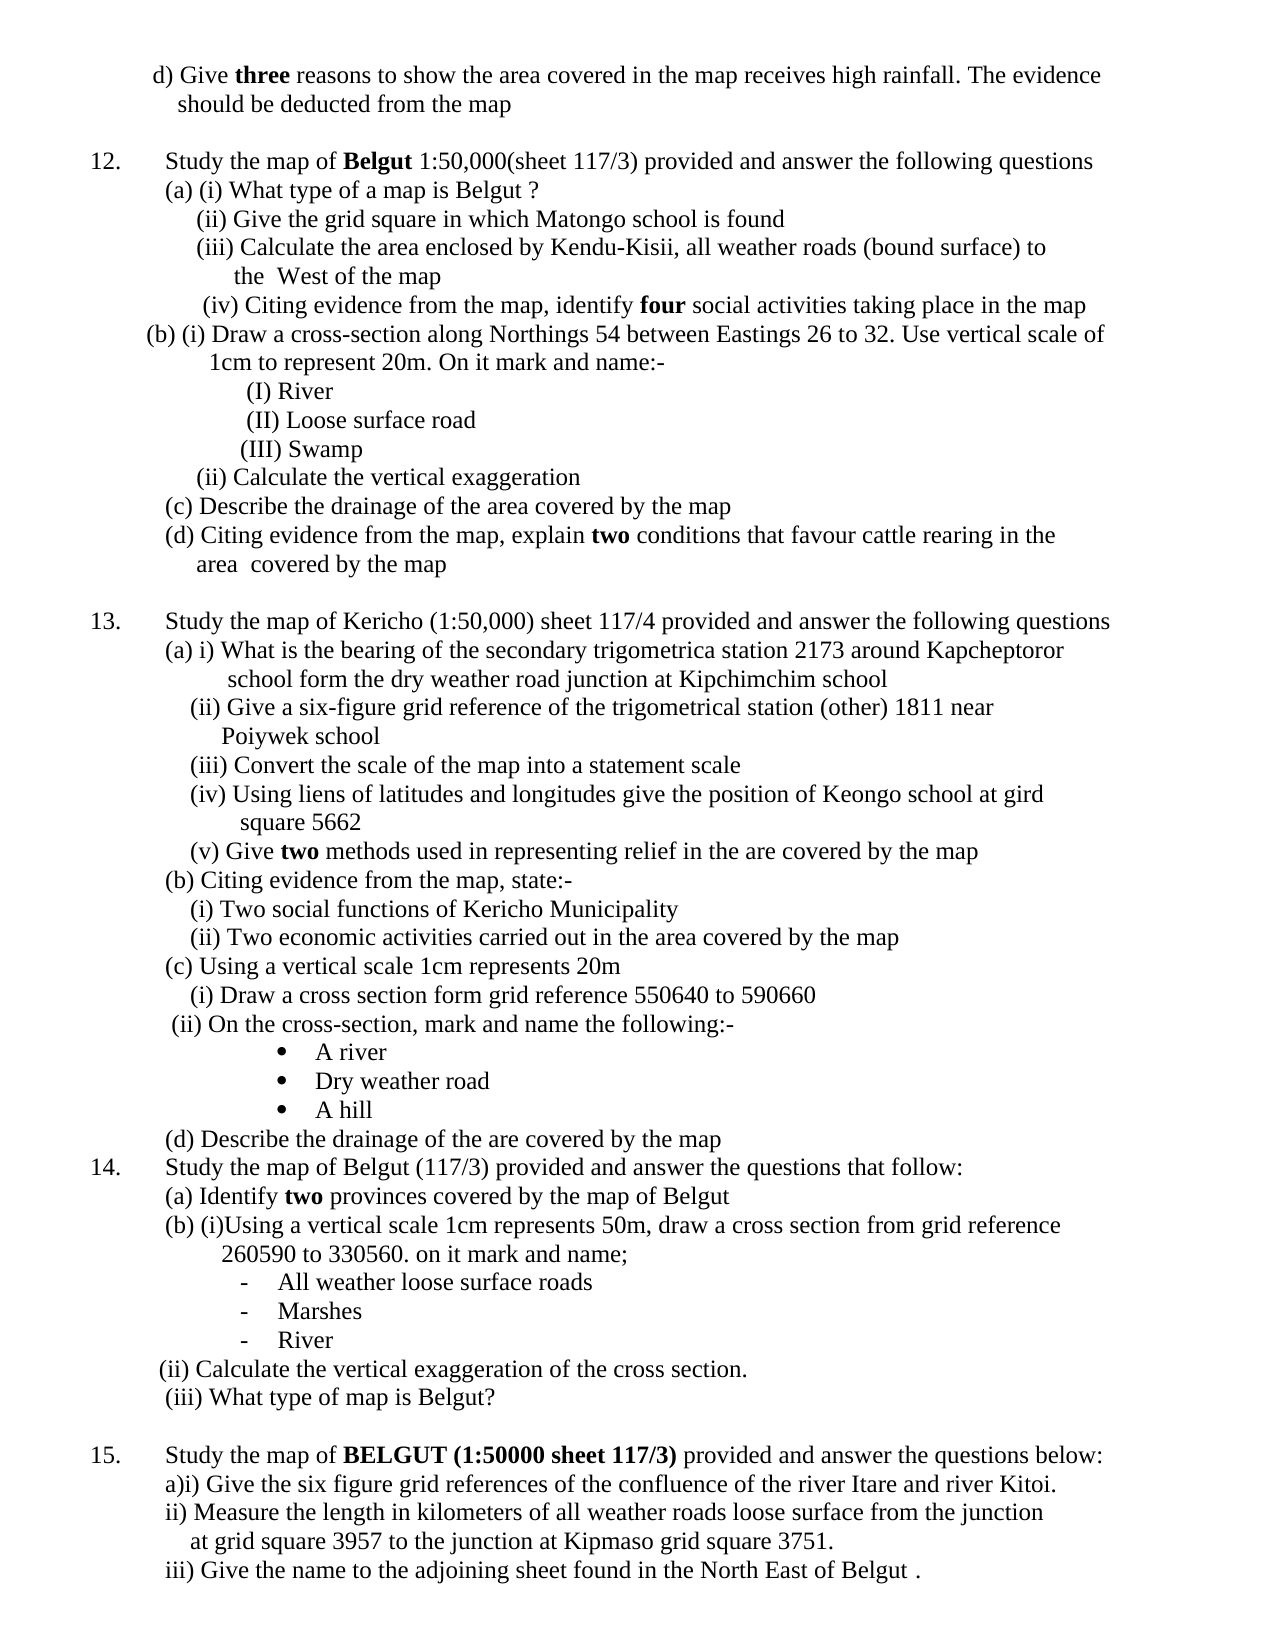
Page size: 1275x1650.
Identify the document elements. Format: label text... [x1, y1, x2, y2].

text ii) Measure the length in kilometers of all weather roads loose surface from the junction [90, 1497, 1185, 1526]
text square 5662 [90, 807, 1185, 836]
text 14. Study the map of Belgut (117/3) provided and answer the questions that follow: [90, 1152, 1185, 1181]
text (ii) Give a six-figure grid reference of the trigometrical station (other) 1811 near [90, 692, 1185, 721]
text (II) Loose surface road [90, 405, 1185, 434]
text a)i) Give the six figure grid references of the confluence of the river Itare and river Kitoi. [90, 1469, 1185, 1497]
text 12. Study the map of Belgut 1:50,000(sheet 117/3) provided and answer the following questions [90, 146, 1185, 175]
text (iv) Citing evidence from the map, identify four social activities taking place in the map [90, 290, 1185, 319]
text 13. Study the map of Kericho (1:50,000) sheet 117/4 provided and answer the following questions [90, 606, 1185, 635]
text (iii) What type of map is Belgut? [90, 1382, 1185, 1411]
text Poiywek school [90, 721, 1185, 750]
text (b) (i)Using a vertical scale 1cm represents 50m, draw a cross section from grid reference [90, 1210, 1185, 1239]
text 260590 to 330560. on it mark and name; [90, 1239, 1185, 1267]
list Dry weather road [277, 1066, 1185, 1095]
text (b) (i) Draw a cross-section along Northings 54 between Eastings 26 to 32. Use vertical scale of [90, 319, 1185, 347]
text d) Give three reasons to show the area covered in the map receives high rainfall. The evidence [90, 60, 1185, 89]
text iii) Give the name to the adjoining sheet found in the North East of Belgut . [90, 1555, 1185, 1584]
text (i) Two social functions of Kericho Municipality [90, 894, 1185, 922]
text (a) Identify two provinces covered by the map of Belgut [90, 1181, 1185, 1210]
list A hill [277, 1095, 1185, 1124]
text (iii) Calculate the area enclosed by Kendu-Kisii, all weather roads (bound surface) to [90, 232, 1185, 261]
text (b) Citing evidence from the map, state:- [90, 865, 1185, 894]
text (a) i) What is the bearing of the secondary trigometrica station 2173 around Kapcheptoror [90, 635, 1185, 664]
text (v) Give two methods used in representing relief in the are covered by the map [90, 836, 1185, 865]
list River [240, 1325, 1185, 1354]
text (ii) Calculate the vertical exaggeration of the cross section. [90, 1354, 1185, 1382]
text (iv) Using liens of latitudes and longitudes give the position of Keongo school at gird [90, 779, 1185, 807]
text (III) Swamp [90, 434, 1185, 462]
text area covered by the map [90, 549, 1185, 577]
text the West of the map [90, 261, 1185, 290]
text (iii) Convert the scale of the map into a statement scale [90, 750, 1185, 779]
text (c) Describe the drainage of the area covered by the map [90, 491, 1185, 520]
text should be deducted from the map [90, 89, 1185, 117]
text (ii) On the cross-section, mark and name the following:- [90, 1009, 1185, 1037]
text (d) Citing evidence from the map, explain two conditions that favour cattle rearing in the [90, 520, 1185, 549]
text (a) (i) What type of a map is Belgut ? [90, 175, 1185, 204]
text (ii) Two economic activities carried out in the area covered by the map [90, 922, 1185, 951]
list A river [277, 1037, 1185, 1066]
text (ii) Give the grid square in which Matongo school is found [90, 204, 1185, 232]
list All weather loose surface roads [240, 1267, 1185, 1296]
text 15. Study the map of BELGUT (1:50000 sheet 117/3) provided and answer the questions below: [90, 1440, 1185, 1469]
text school form the dry weather road junction at Kipchimchim school [90, 664, 1185, 692]
text (I) River [90, 376, 1185, 405]
text (c) Using a vertical scale 1cm represents 20m [90, 951, 1185, 980]
text (ii) Calculate the vertical exaggeration [90, 462, 1185, 491]
text at grid square 3957 to the junction at Kipmaso grid square 3751. [90, 1526, 1185, 1555]
text (i) Draw a cross section form grid reference 550640 to 590660 [90, 980, 1185, 1009]
text (d) Describe the drainage of the are covered by the map [90, 1124, 1185, 1152]
text 1cm to represent 20m. On it mark and name:- [90, 347, 1185, 376]
list Marshes [240, 1296, 1185, 1325]
